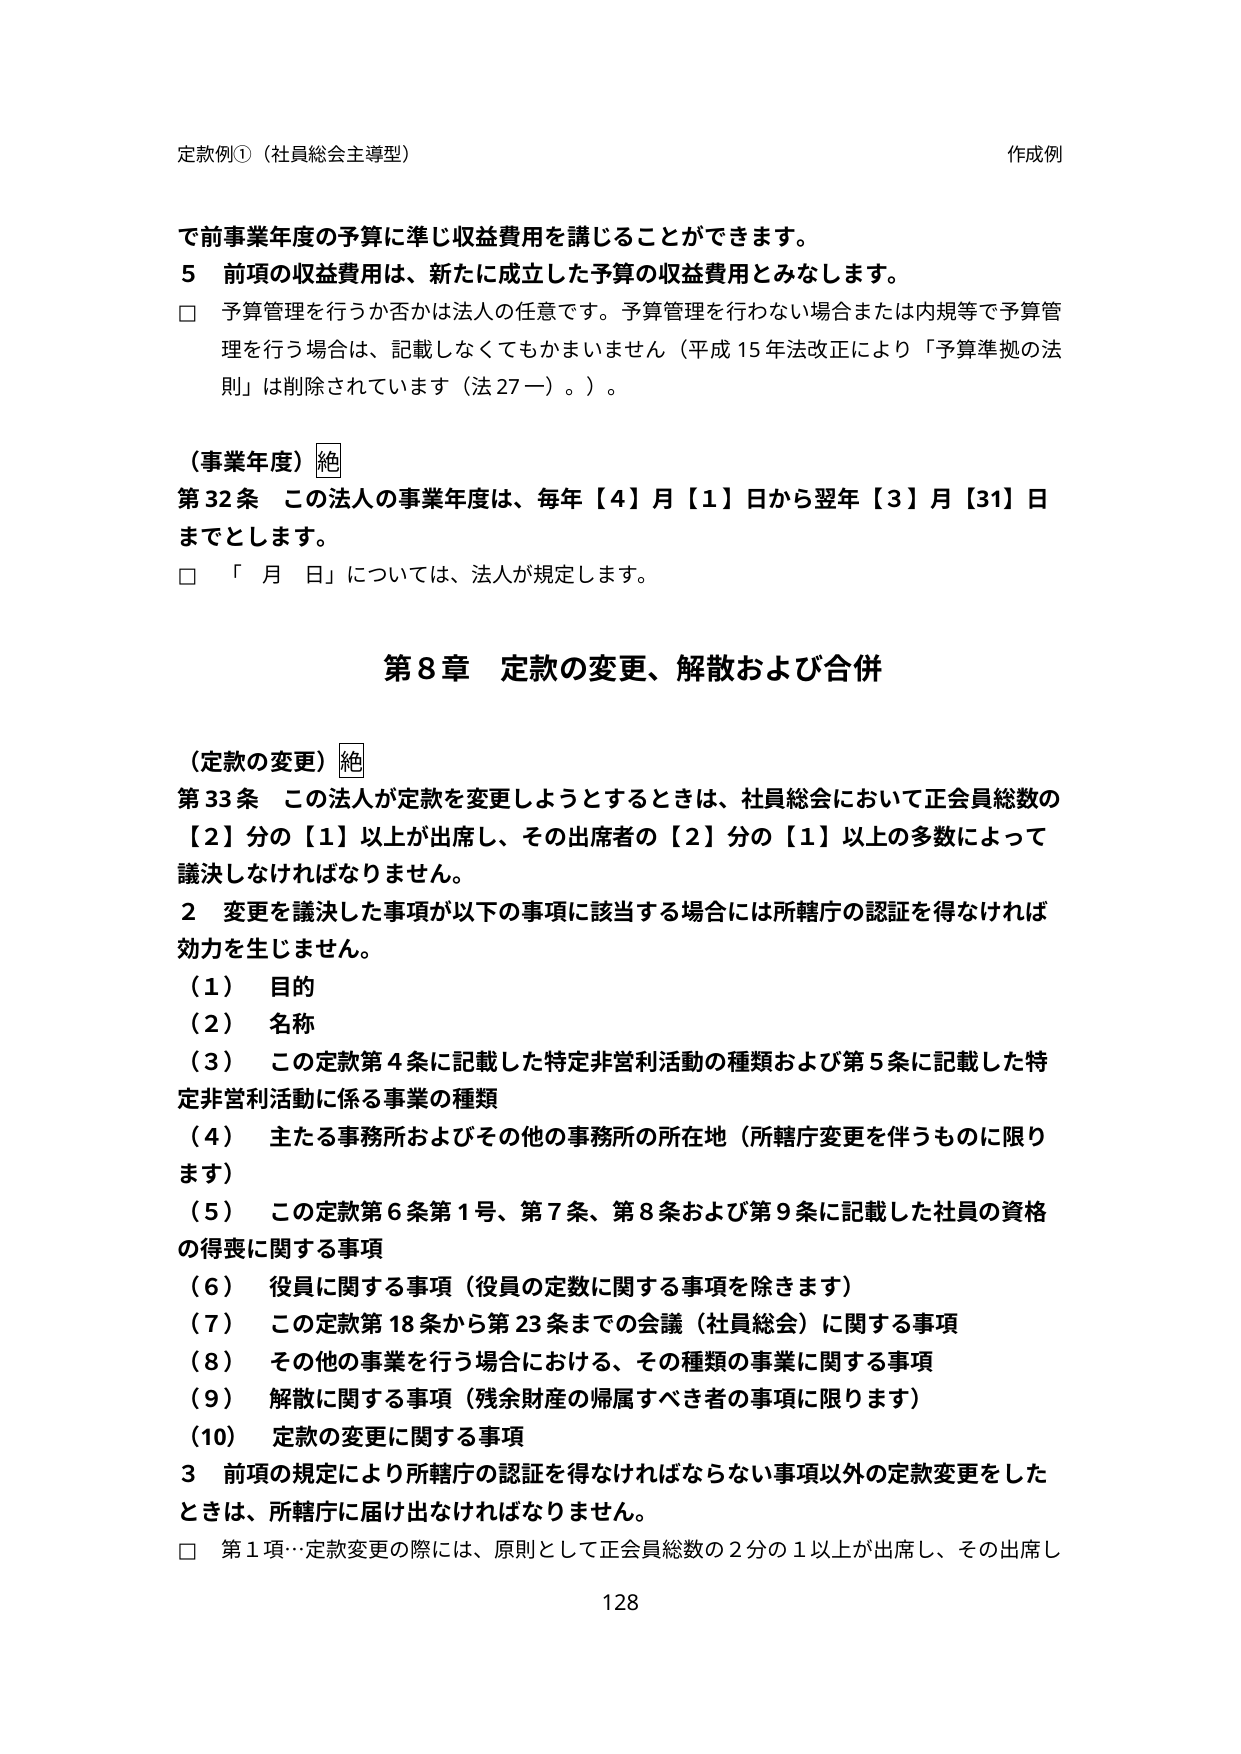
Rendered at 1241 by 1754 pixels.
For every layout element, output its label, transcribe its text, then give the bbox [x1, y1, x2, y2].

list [177, 1529, 1063, 1567]
text （事業年度）絶 [317, 442, 1063, 479]
list 予算管理を行うか否かは法人の任意です。予算管理を行わない場合または内規等で予算管理を行う場合は、記載しなくてもかまいません（平成15年法改正により「予算準拠の法則」は削除されています（法27一）。）。 [177, 292, 1063, 404]
list 「 月 日」については、法人が規定します。 [177, 554, 1063, 592]
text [177, 217, 1063, 292]
text 第33条 この法人が定款を変更しようとするときは、社員総会において正会員総数の【２】分の【１】以上が出席し、その出席者の【２】分の【１】以上の多数によって議決しなければなりません。 ２ 変更を議決した事項が以下の事項に該当する場合には所轄庁の認証を得なければ効力を生じません。 （１） 目的 （２） 名称 （３） この定款第４条に記載した特定非営利活動の種類および第５条に記載した特定非営利活動に係る事業の種類 [177, 779, 1063, 1117]
text （定款の変更）絶 [340, 742, 1063, 779]
text 第32条 この法人の事業年度は、毎年【４】月【１】日から翌年【３】月【31】日までとします。 [177, 479, 1063, 554]
text （４） 主たる事務所およびその他の事務所の所在地（所轄庁変更を伴うものに限ります） （５） この定款第６条第1号、第７条、第８条および第９条に記載した社員の資格の得喪に関する事項 [177, 1117, 1063, 1267]
text 第８章 定款の変更、解散および合併 [177, 629, 1063, 704]
text （定款の変更）絶 [177, 742, 363, 779]
text （事業年度）絶 [177, 442, 340, 479]
text （６） 役員に関する事項（役員の定数に関する事項を除きます） （７） この定款第18条から第23条までの会議（社員総会）に関する事項 （８） その他の事業を行う場合における、その種類の事業に関する事項 （９） 解散に関する事項（残余財産の帰属すべき者の事項に限ります） （10） 定款の変更に関する事項 ３ 前項の規定により所轄庁の認証を得なければならない事項以外の定款変更をしたときは、所轄庁に届け出なければなりません。 [177, 1267, 1063, 1529]
